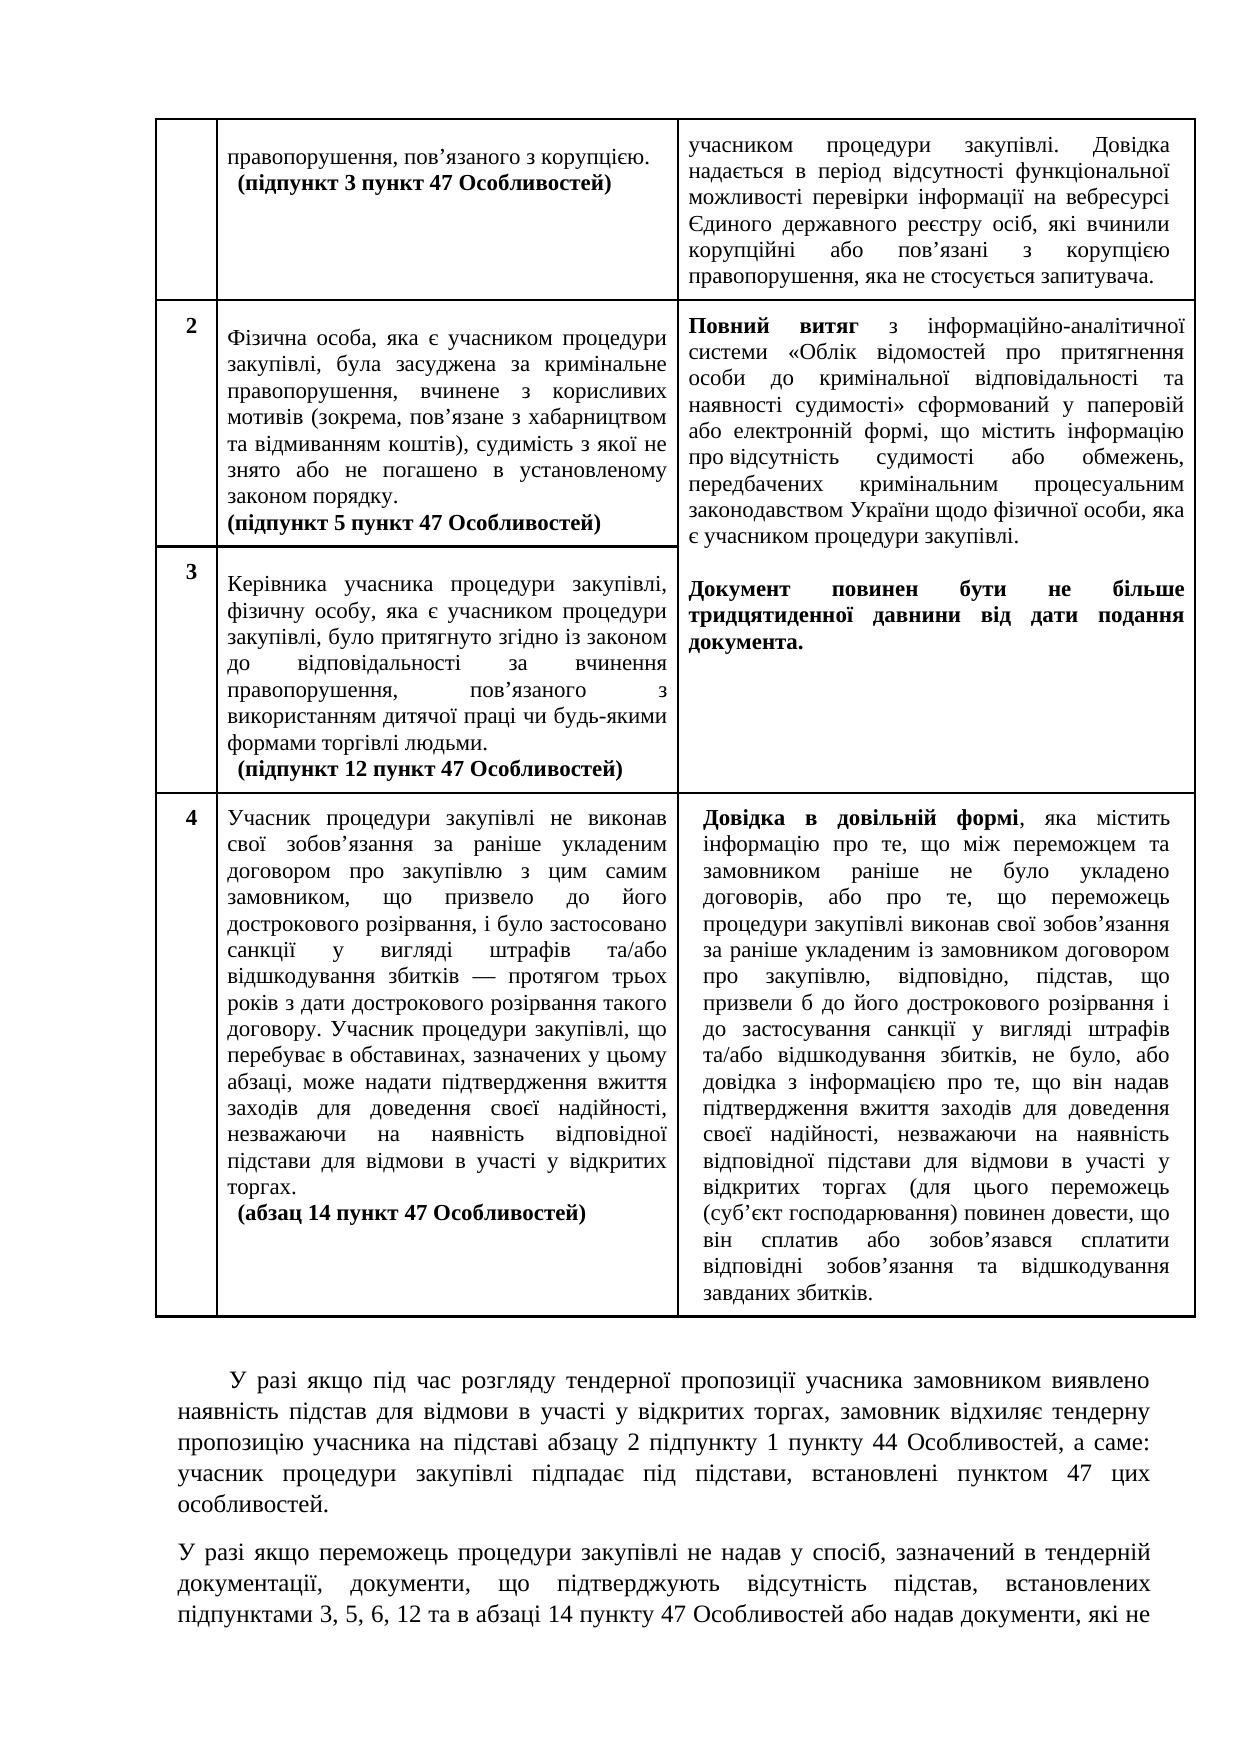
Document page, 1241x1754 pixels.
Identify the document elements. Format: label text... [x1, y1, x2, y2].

table_cell 2 [157, 301, 216, 545]
table_cell 4 [157, 794, 216, 1315]
table_cell Керівника учасника процедури закупівлі, фізичну особу, яка є учасником процедури закупівлі, було притягнуто згідно із законом до відповідальності за вчинення правопорушення, пов’язаного з використанням дитячої праці чи будь-якими формами торгівлі людьми. (підпункт 12 пункт 47 Особливостей) [218, 548, 677, 792]
text У разі якщо під час розгляду тендерної пропозиції учасника замовником виявлено наявність підстав для відмови в участі у відкритих торгах, замовник відхиляє тендерну пропозицію учасника на підставі абзацу 2 підпункту 1 пункту 44 Особливостей, а саме: учасник процедури закупівлі підпадає під підстави, встановлені пунктом 47 цих особливостей. [177, 1365, 1152, 1518]
table_cell 1 [157, 120, 216, 299]
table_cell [679, 120, 1194, 299]
table_cell Довідка в довільній формі, яка містить інформацію про те, що між переможцем та замовником раніше не було укладено договорів, або про те, що переможець процедури закупівлі виконав свої зобов’язання за раніше укладеним із замовником договором про закупівлю, відповідно, підстав, що призвели б до його дострокового розірвання і до застосування санкції у вигляді штрафів та/або відшкодування збитків, не було, або довідка з інформацією про те, що він надав підтвердження вжиття заходів для доведення своєї надійності, незважаючи на наявність відповідної підстави для відмови в участі у відкритих торгах (для цього переможець (суб’єкт господарювання) повинен довести, що він сплатив або зобов’язався сплатити відповідні зобов’язання та відшкодування завданих збитків. [679, 794, 1194, 1315]
table_cell 3 [157, 548, 216, 792]
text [177, 1537, 1152, 1628]
table_cell Фізична особа, яка є учасником процедури закупівлі, була засуджена за кримінальне правопорушення, вчинене з корисливих мотивів (зокрема, пов’язане з хабарництвом та відмиванням коштів), судимість з якої не знято або не погашено в установленому законом порядку. (підпункт 5 пункт 47 Особливостей) [218, 301, 677, 545]
table_cell Учасник процедури закупівлі не виконав свої зобов’язання за раніше укладеним договором про закупівлю з цим самим замовником, що призвело до його дострокового розірвання, і було застосовано санкції у вигляді штрафів та/або відшкодування збитків — протягом трьох років з дати дострокового розірвання такого договору. Учасник процедури закупівлі, що перебуває в обставинах, зазначених у цьому абзаці, може надати підтвердження вжиття заходів для доведення своєї надійності, незважаючи на наявність відповідної підстави для відмови в участі у відкритих торгах. (абзац 14 пункт 47 Особливостей) [218, 794, 677, 1315]
table_cell Повний витяг з інформаційно-аналітичної системи «Облік відомостей про притягнення особи до кримінальної відповідальності та наявності судимості» сформований у паперовій або електронній формі, що містить інформацію про відсутність судимості або обмежень, передбачених кримінальним процесуальним законодавством України щодо фізичної особи, яка є учасником процедури закупівлі. Документ повинен бути не більше тридцятиденної давнини від дати подання документа. [679, 301, 1194, 792]
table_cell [218, 120, 677, 299]
